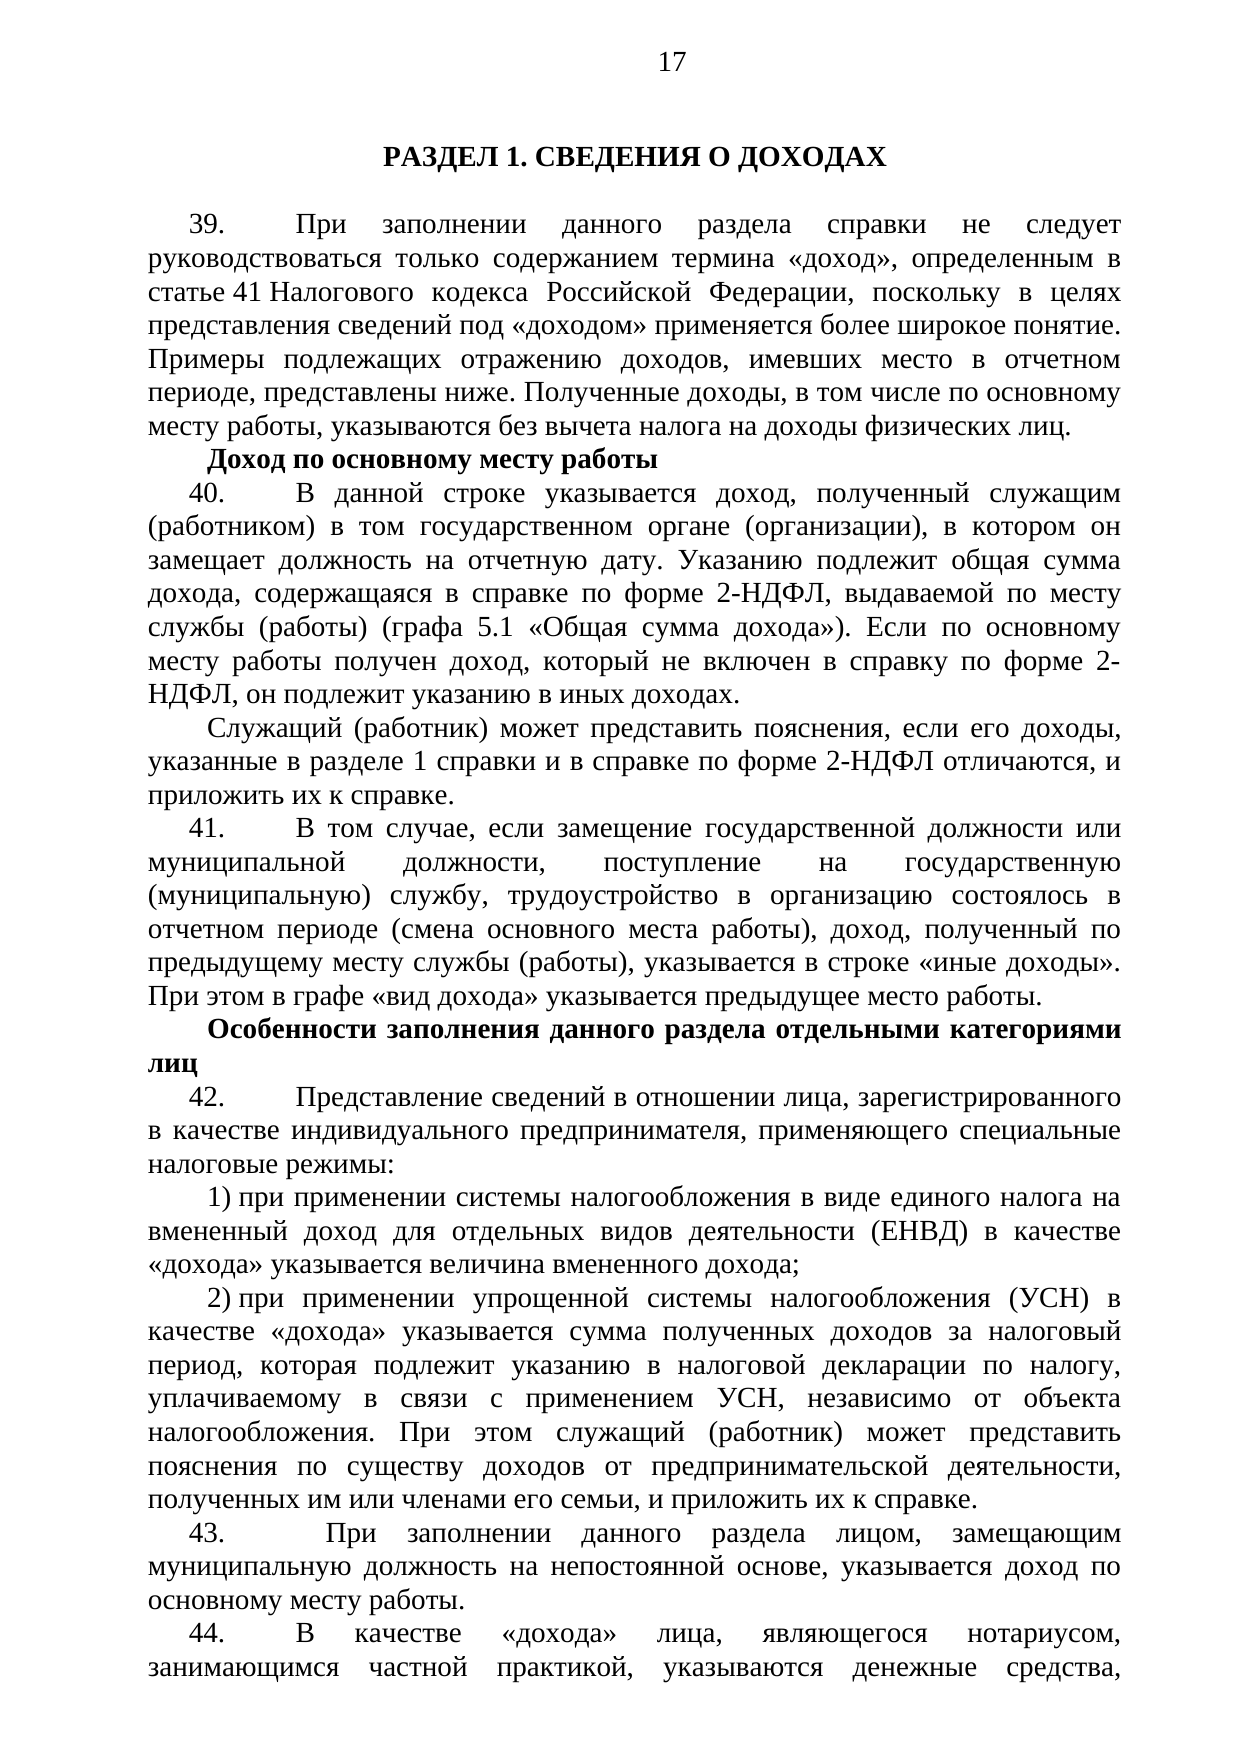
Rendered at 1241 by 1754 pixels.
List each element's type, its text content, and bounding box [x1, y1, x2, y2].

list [148, 1615, 1122, 1682]
list При заполнении данного раздела справки не следует руководствоваться только содержанием термина «доход», определенным в статье 41 Налогового кодекса Российской Федерации, поскольку в целях представления сведений под «доходом» применяется более широкое понятие. Примеры подлежащих отражению доходов, имевших место в отчетном периоде, представлены ниже. Полученные доходы, в том числе по основному месту работы, указываются без вычета налога на доходы физических лиц. [148, 207, 1122, 441]
list При заполнении данного раздела лицом, замещающим муниципальную должность на непостоянной основе, указывается доход по основному месту работы. [148, 1515, 1122, 1615]
text 2) при применении упрощенной системы налогообложения (УСН) в качестве «дохода» указывается сумма полученных доходов за налоговый период, которая подлежит указанию в налоговой декларации по налогу, уплачиваемому в связи с применением УСН, независимо от объекта налогообложения. При этом служащий (работник) может представить пояснения по существу доходов от предпринимательской деятельности, полученных им или членами его семьи, и приложить их к справке. [148, 1280, 1122, 1515]
text Служащий (работник) может представить пояснения, если его доходы, указанные в разделе 1 справки и в справке по форме 2-НДФЛ отличаются, и приложить их к справке. [148, 710, 1122, 810]
list В том случае, если замещение государственной должности или муниципальной должности, поступление на государственную (муниципальную) службу, трудоустройство в организацию состоялось в отчетном периоде (смена основного места работы), доход, полученный по предыдущему месту службы (работы), указывается в строке «иные доходы». При этом в графе «вид дохода» указывается предыдущее место работы. [148, 810, 1122, 1012]
list Особенности заполнения данного раздела отдельными категориями лиц [148, 1012, 1122, 1079]
list В данной строке указывается доход, полученный служащим (работником) в том государственном органе (организации), в котором он замещает должность на отчетную дату. Указанию подлежит общая сумма дохода, содержащаяся в справке по форме 2-НДФЛ, выдаваемой по месту службы (работы) (графа 5.1 «Общая сумма дохода»). Если по основному месту работы получен доход, который не включен в справку по форме 2-НДФЛ, он подлежит указанию в иных доходах. [148, 475, 1122, 710]
text РАЗДЕЛ 1. СВЕДЕНИЯ О ДОХОДАХ [148, 139, 1122, 173]
list 1) при применении системы налогообложения в виде единого налога на вмененный доход для отдельных видов деятельности (ЕНВД) в качестве «дохода» указывается величина вмененного дохода; [148, 1179, 1122, 1280]
list Доход по основному месту работы [148, 441, 1122, 475]
list Представление сведений в отношении лица, зарегистрированного в качестве индивидуального предпринимателя, применяющего специальные налоговые режимы: [148, 1079, 1122, 1179]
